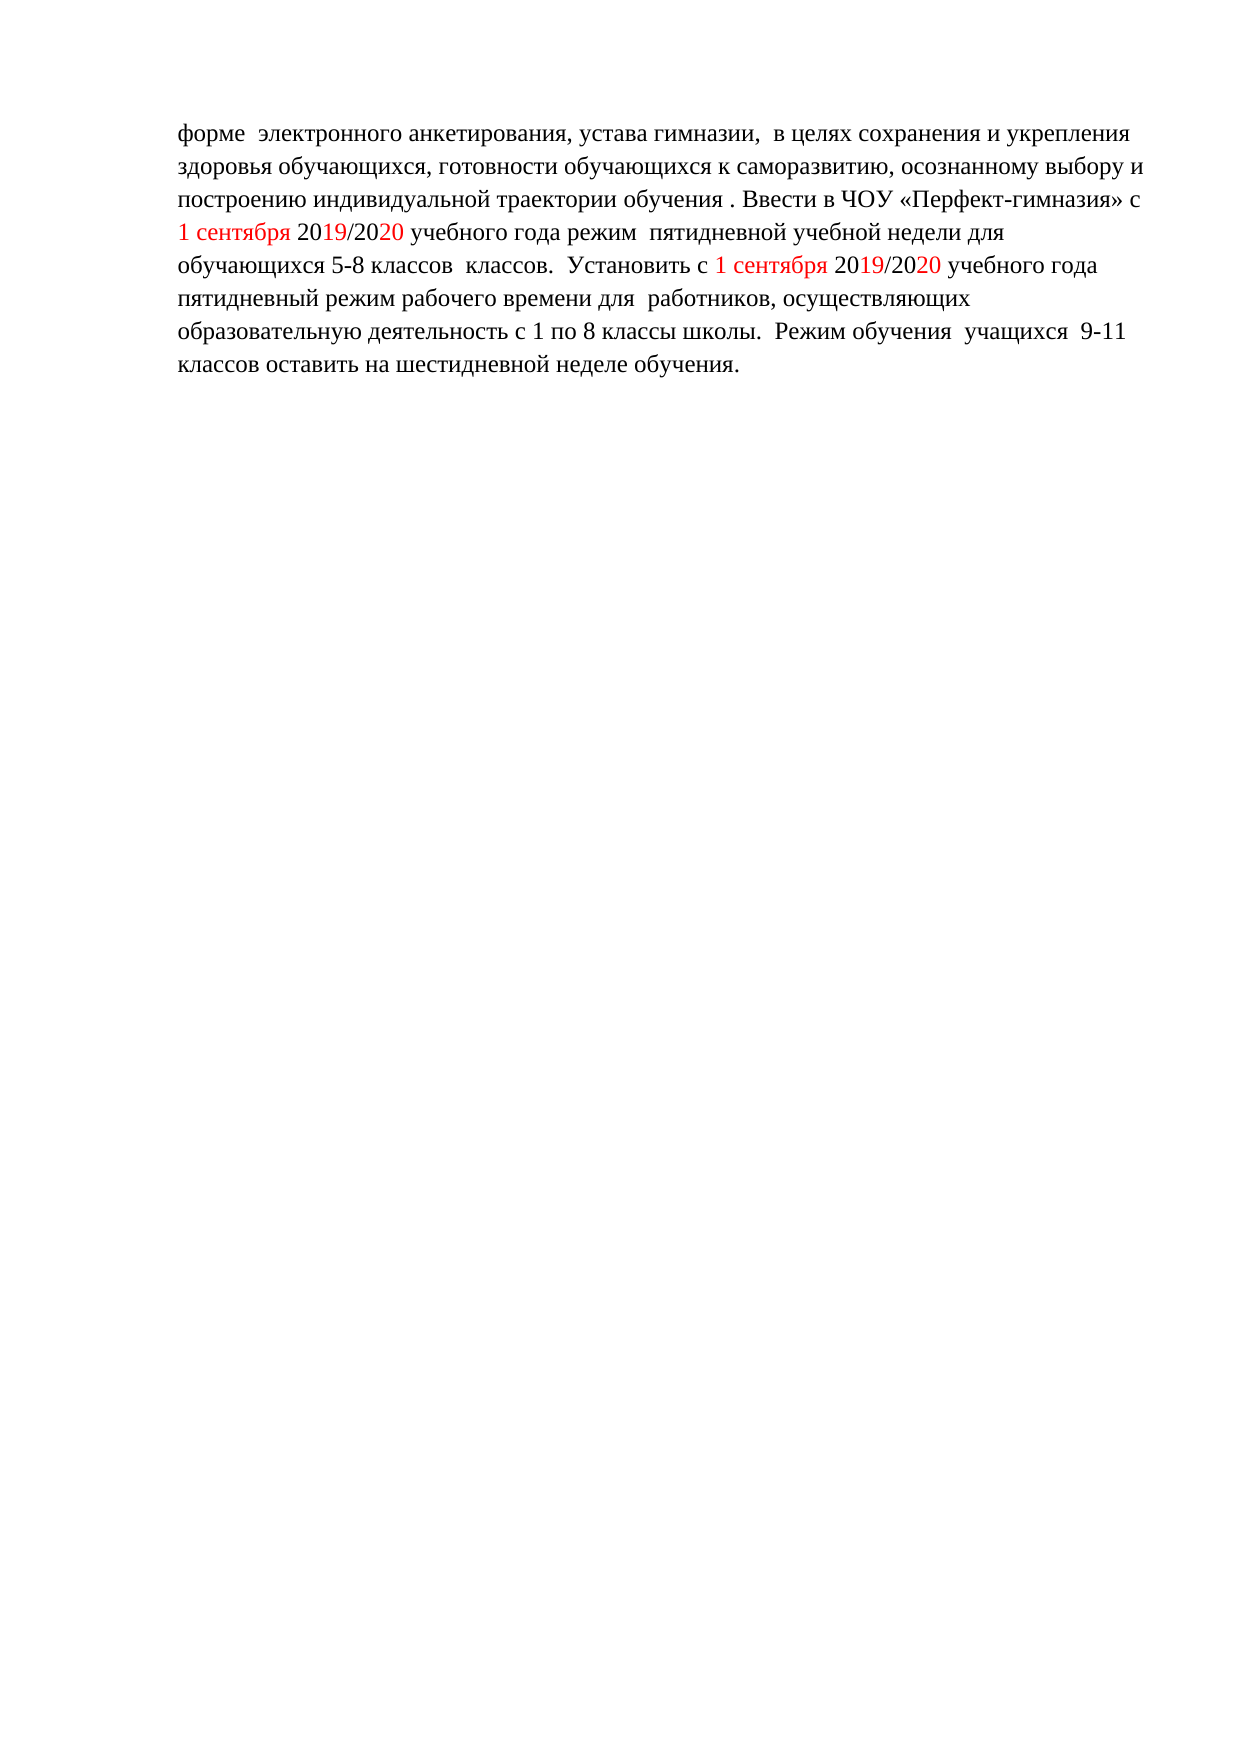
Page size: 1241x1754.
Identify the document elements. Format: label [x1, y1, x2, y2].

text [177, 118, 1152, 378]
